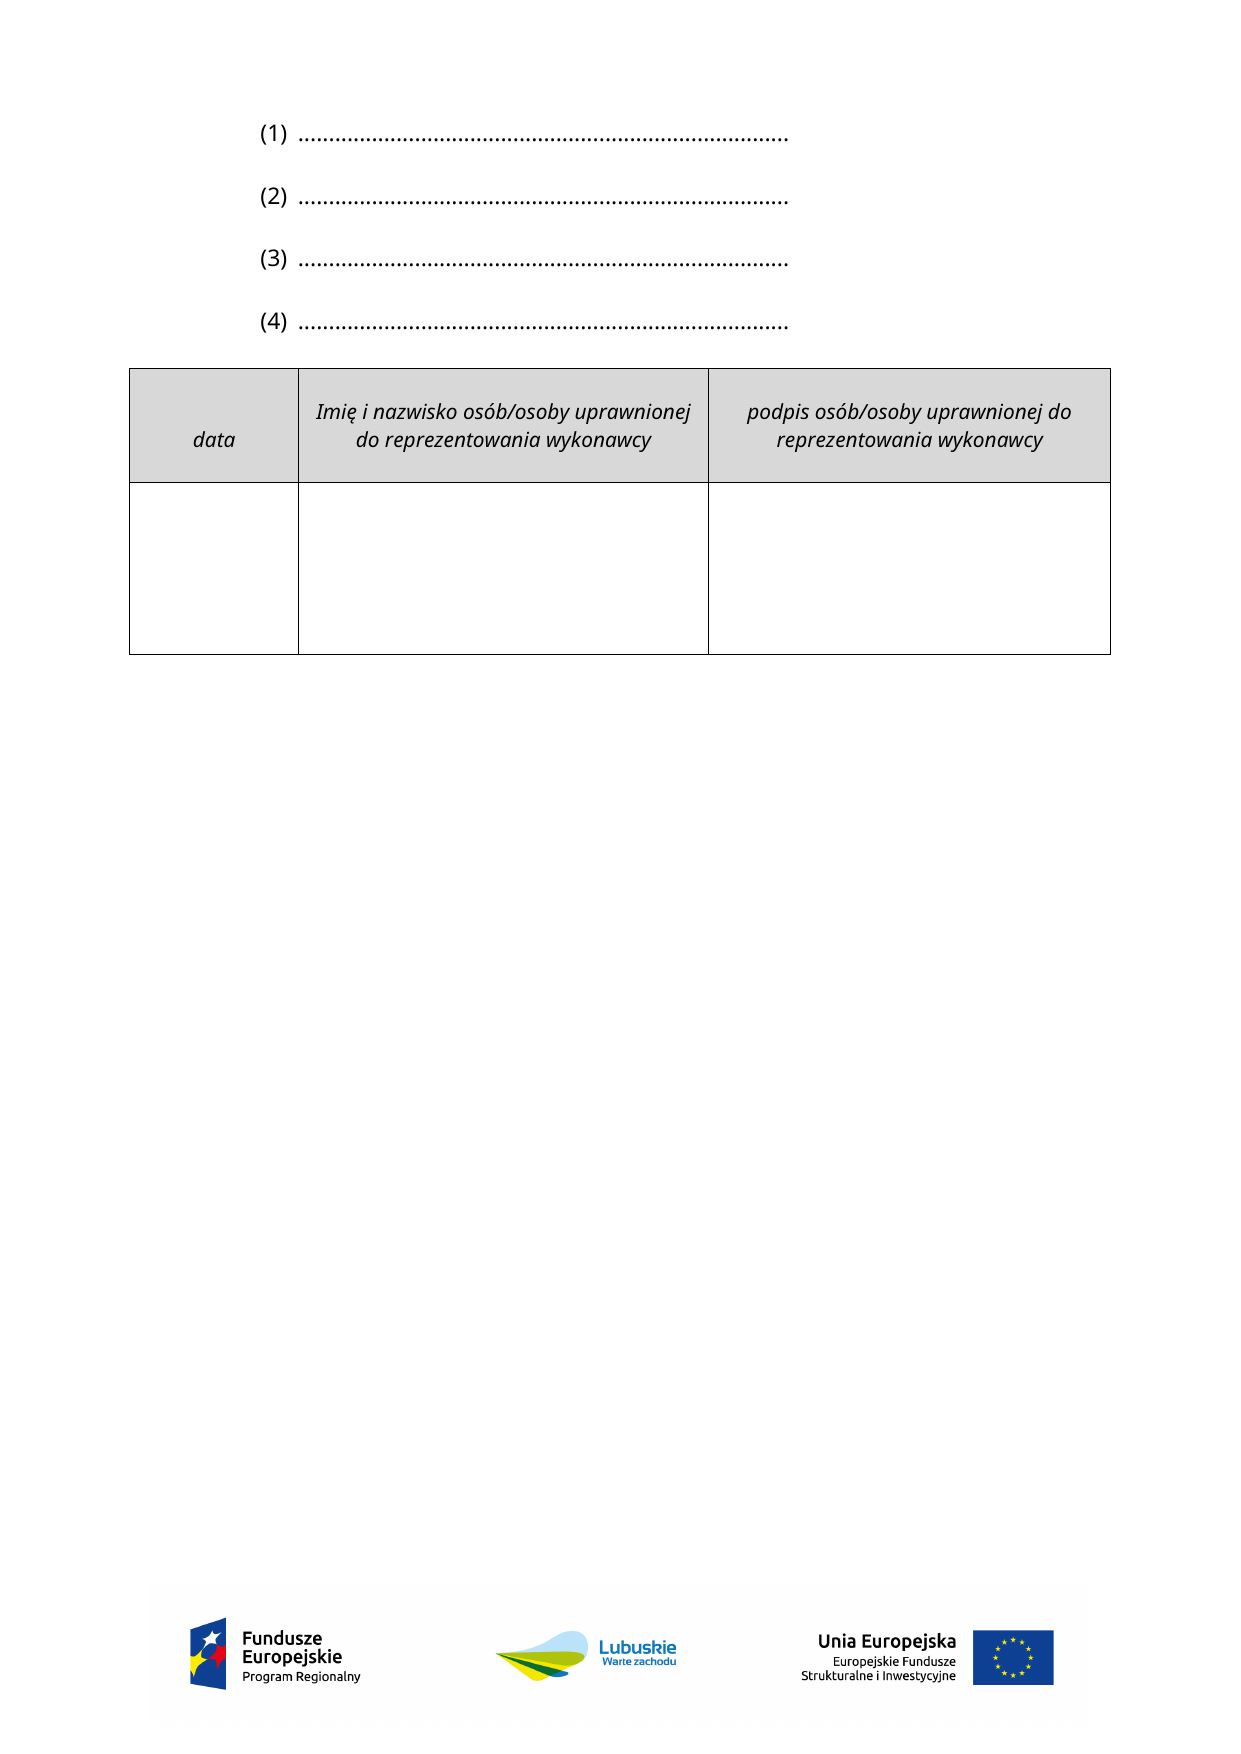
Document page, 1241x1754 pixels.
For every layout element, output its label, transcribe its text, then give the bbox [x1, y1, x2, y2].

table_header Imię i nazwisko osób/osoby uprawnionej do reprezentowania wykonawcy [299, 369, 708, 482]
table_header data [130, 369, 298, 482]
list ................................................................................ [260, 242, 1093, 274]
list ................................................................................ [260, 180, 1093, 211]
list ................................................................................ [260, 305, 1093, 336]
table_cell [709, 483, 1110, 653]
table_cell [130, 483, 298, 653]
table_header podpis osób/osoby uprawnionej do reprezentowania wykonawcy [709, 369, 1110, 482]
list ................................................................................ [260, 117, 1093, 149]
table_cell [299, 483, 708, 653]
